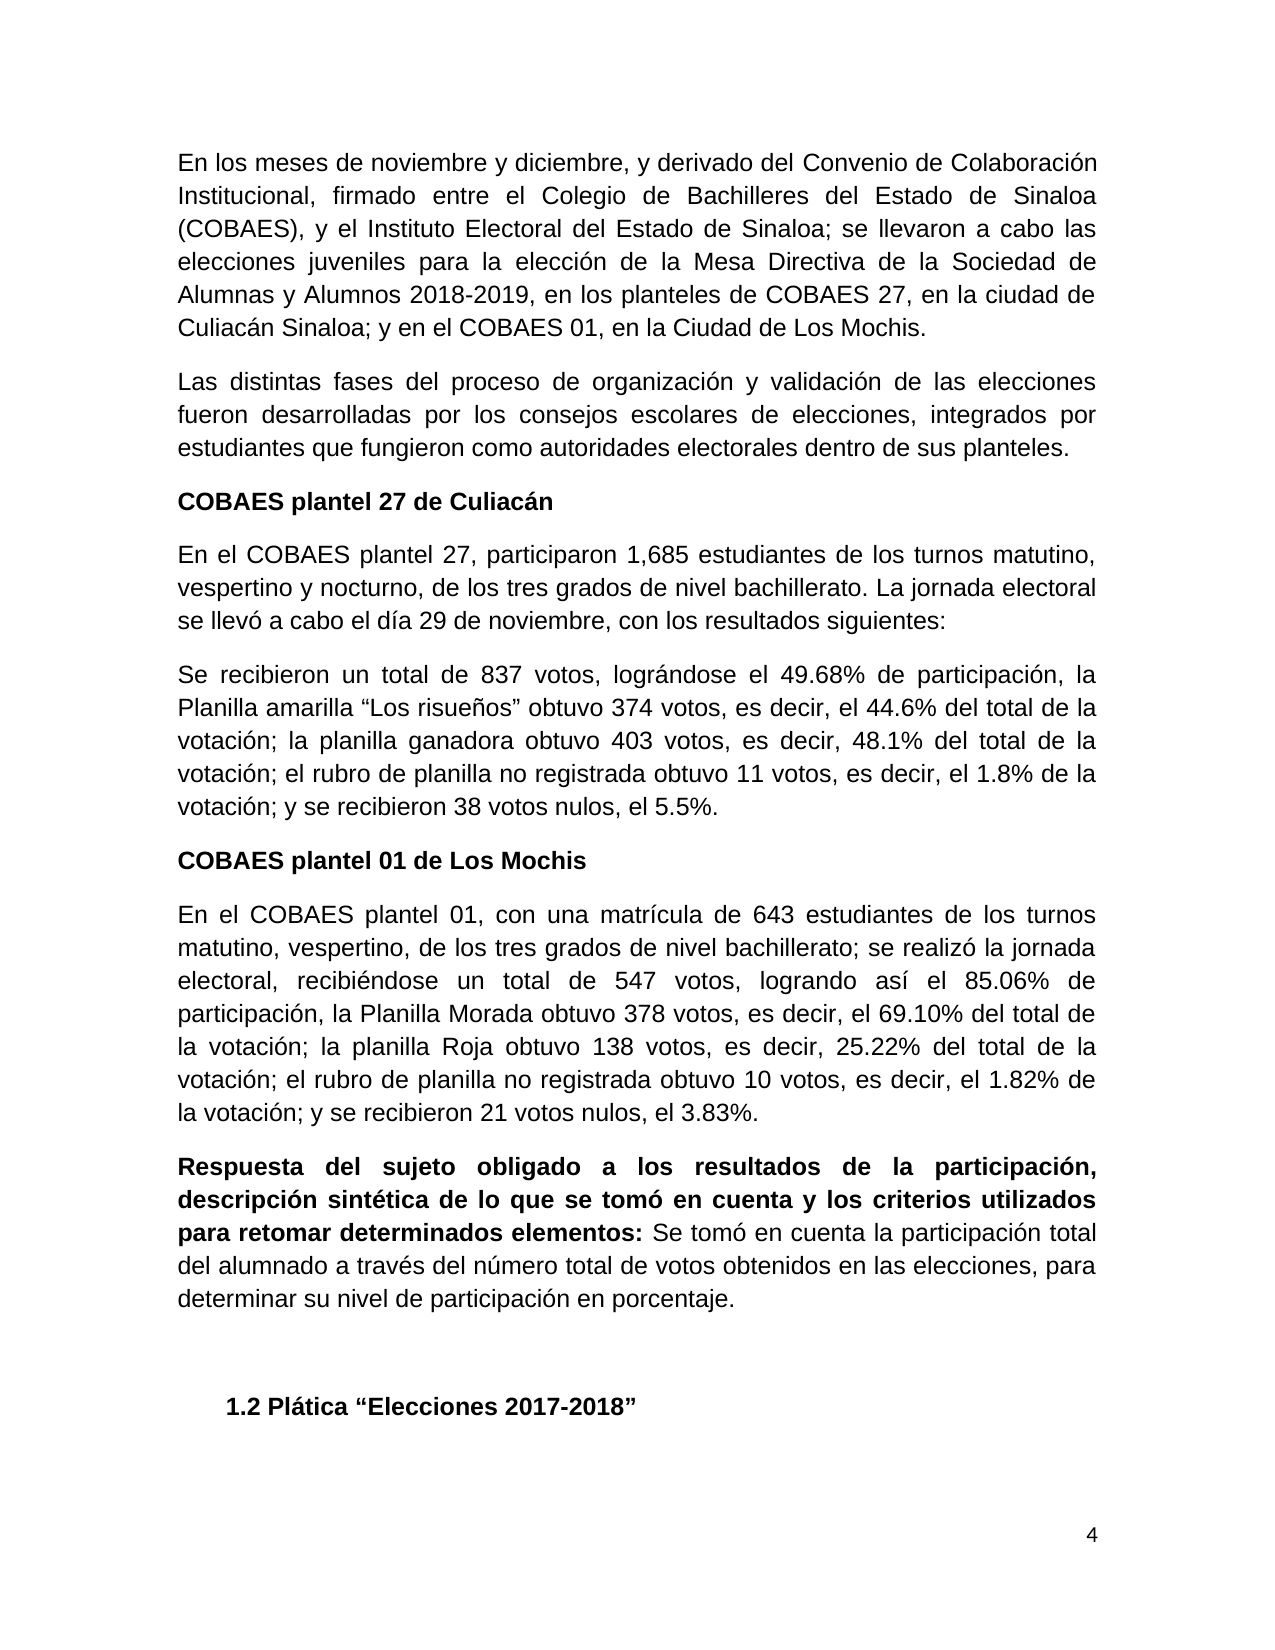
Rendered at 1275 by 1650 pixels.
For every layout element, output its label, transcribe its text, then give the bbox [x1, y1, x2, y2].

text Las distintas fases del proceso de organización y validación de las elecciones fueron desarrolladas por los consejos escolares de elecciones, integrados por estudiantes que fungieron como autoridades electorales dentro de sus planteles. [177, 367, 1098, 461]
text En el COBAES plantel 01, con una matrícula de 643 estudiantes de los turnos matutino, vespertino, de los tres grados de nivel bachillerato; se realizó la jornada electoral, recibiéndose un total de 547 votos, logrando así el 85.06% de participación, la Planilla Morada obtuvo 378 votos, es decir, el 69.10% del total de la votación; la planilla Roja obtuvo 138 votos, es decir, 25.22% del total de la votación; el rubro de planilla no registrada obtuvo 10 votos, es decir, el 1.82% de la votación; y se recibieron 21 votos nulos, el 3.83%. [177, 900, 1098, 1127]
text COBAES plantel 01 de Los Mochis [177, 846, 1098, 875]
text Respuesta del sujeto obligado a los resultados de la participación, descripción sintética de lo que se tomó en cuenta y los criterios utilizados para retomar determinados elementos: Se tomó en cuenta la participación total del alumnado a través del número total de votos obtenidos en las elecciones, para determinar su nivel de participación en porcentaje. [177, 1152, 1098, 1313]
text 1.2 Plática “Elecciones 2017-2018” [177, 1392, 1098, 1421]
text COBAES plantel 27 de Culiacán [177, 486, 1098, 515]
text Se recibieron un total de 837 votos, lográndose el 49.68% de participación, la Planilla amarilla “Los risueños” obtuvo 374 votos, es decir, el 44.6% del total de la votación; la planilla ganadora obtuvo 403 votos, es decir, 48.1% del total de la votación; el rubro de planilla no registrada obtuvo 11 votos, es decir, el 1.8% de la votación; y se recibieron 38 votos nulos, el 5.5%. [177, 660, 1098, 821]
text En los meses de noviembre y diciembre, y derivado del Convenio de Colaboración Institucional, firmado entre el Colegio de Bachilleres del Estado de Sinaloa (COBAES), y el Instituto Electoral del Estado de Sinaloa; se llevaron a cabo las elecciones juveniles para la elección de la Mesa Directiva de la Sociedad de Alumnas y Alumnos 2018-2019, en los planteles de COBAES 27, en la ciudad de Culiacán Sinaloa; y en el COBAES 01, en la Ciudad de Los Mochis. [177, 148, 1098, 341]
text En el COBAES plantel 27, participaron 1,685 estudiantes de los turnos matutino, vespertino y nocturno, de los tres grados de nivel bachillerato. La jornada electoral se llevó a cabo el día 29 de noviembre, con los resultados siguientes: [177, 540, 1098, 635]
